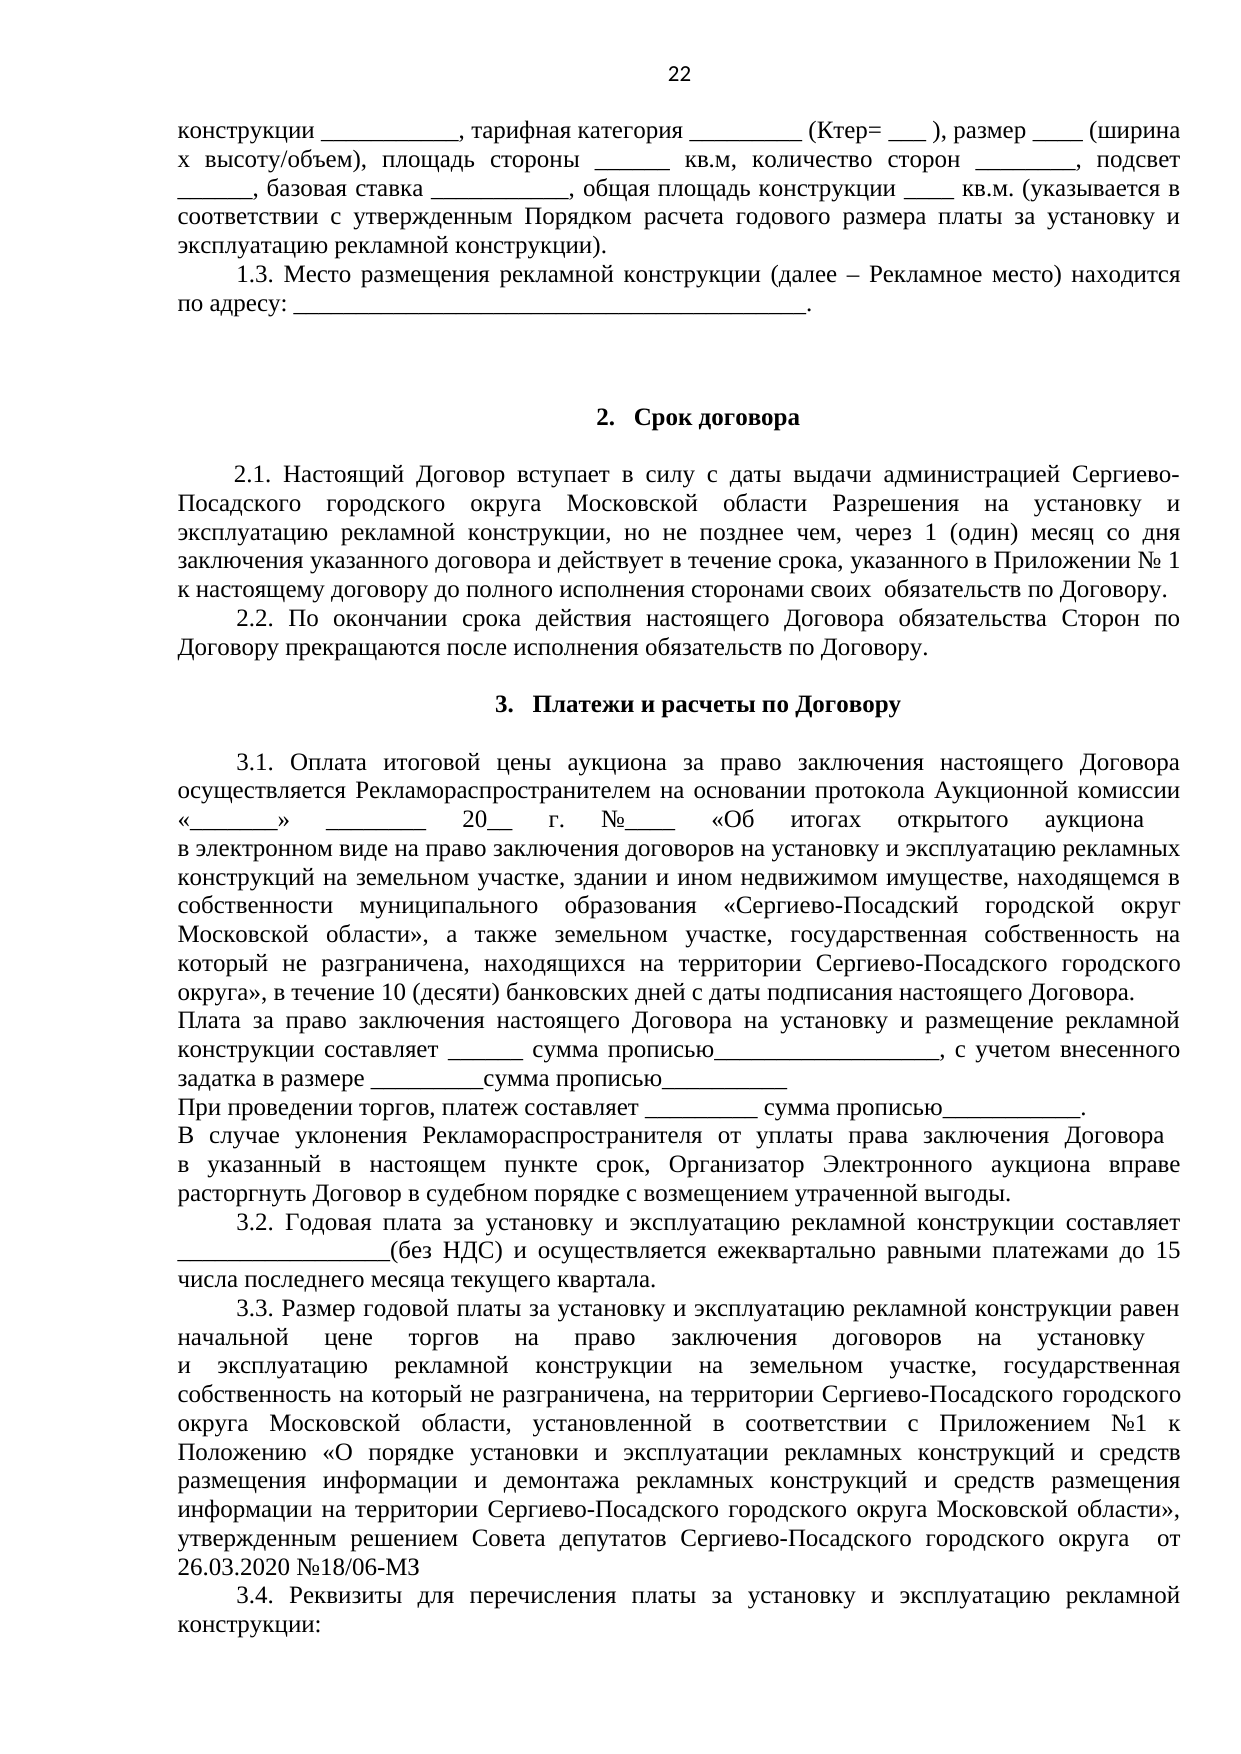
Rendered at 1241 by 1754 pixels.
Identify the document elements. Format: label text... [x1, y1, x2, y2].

text Плата за право заключения настоящего Договора на установку и размещение рекламной конструкции составляет ______ сумма прописью__________________, с учетом внесенного задатка в размере _________сумма прописью__________ [177, 1006, 1181, 1092]
list Срок договора [215, 402, 1181, 431]
text 2.1. Настоящий Договор вступает в силу с даты выдачи администрацией Сергиево-Посадского городского округа Московской области Разрешения на установку и эксплуатацию рекламной конструкции, но не позднее чем, через 1 (один) месяц со дня заключения указанного договора и действует в течение срока, указанного в Приложении № 1 к настоящему договору до полного исполнения сторонами своих обязательств по Договору. [177, 459, 1181, 603]
text 3.4. Реквизиты для перечисления платы за установку и эксплуатацию рекламной конструкции: [177, 1581, 1181, 1638]
list Платежи и расчеты по Договору [215, 689, 1181, 718]
text 2.2. По окончании срока действия настоящего Договора обязательства Сторон по Договору прекращаются после исполнения обязательств по Договору. [177, 603, 1181, 661]
text 3.3. Размер годовой платы за установку и эксплуатацию рекламной конструкции равен начальной цене торгов на право заключения договоров на установку и эксплуатацию рекламной конструкции на земельном участке, государственная собственность на который не разграничена, на территории Сергиево-Посадского городского округа Московской области, установленной в соответствии с Приложением №1 к Положению «О порядке установки и эксплуатации рекламных конструкций и средств размещения информации и демонтажа рекламных конструкций и средств размещения информации на территории Сергиево-Посадского городского округа Московской области», утвержденным решением Совета депутатов Сергиево-Посадского городского округа от 26.03.2020 №18/06-МЗ [177, 1293, 1181, 1581]
text 3.1. Оплата итоговой цены аукциона за право заключения настоящего Договора осуществляется Рекламораспространителем на основании протокола Аукционной комиссии «_______» ________ 20__ г. №____ «Об итогах открытого аукциона в электронном виде на право заключения договоров на установку и эксплуатацию рекламных конструкций на земельном участке, здании и ином недвижимом имуществе, находящемся в собственности муниципального образования «Сергиево-Посадский городской округ Московской области», а также земельном участке, государственная собственность на который не разграничена, находящихся на территории Сергиево-Посадского городского округа», в течение 10 (десяти) банковских дней с даты подписания настоящего Договора. [177, 747, 1181, 1006]
text При проведении торгов, платеж составляет _________ сумма прописью___________. [177, 1092, 1181, 1121]
text 3.2. Годовая плата за установку и эксплуатацию рекламной конструкции составляет _________________(без НДС) и осуществляется ежеквартально равными платежами до 15 числа последнего месяца текущего квартала. [177, 1207, 1181, 1293]
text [177, 115, 1181, 259]
text В случае уклонения Рекламораспространителя от уплаты права заключения Договора в указанный в настоящем пункте срок, Организатор Электронного аукциона вправе расторгнуть Договор в судебном порядке с возмещением утраченной выгоды. [177, 1121, 1181, 1207]
text 1.3. Место размещения рекламной конструкции (далее – Рекламное место) находится по адресу: _________________________________________. [177, 259, 1181, 316]
